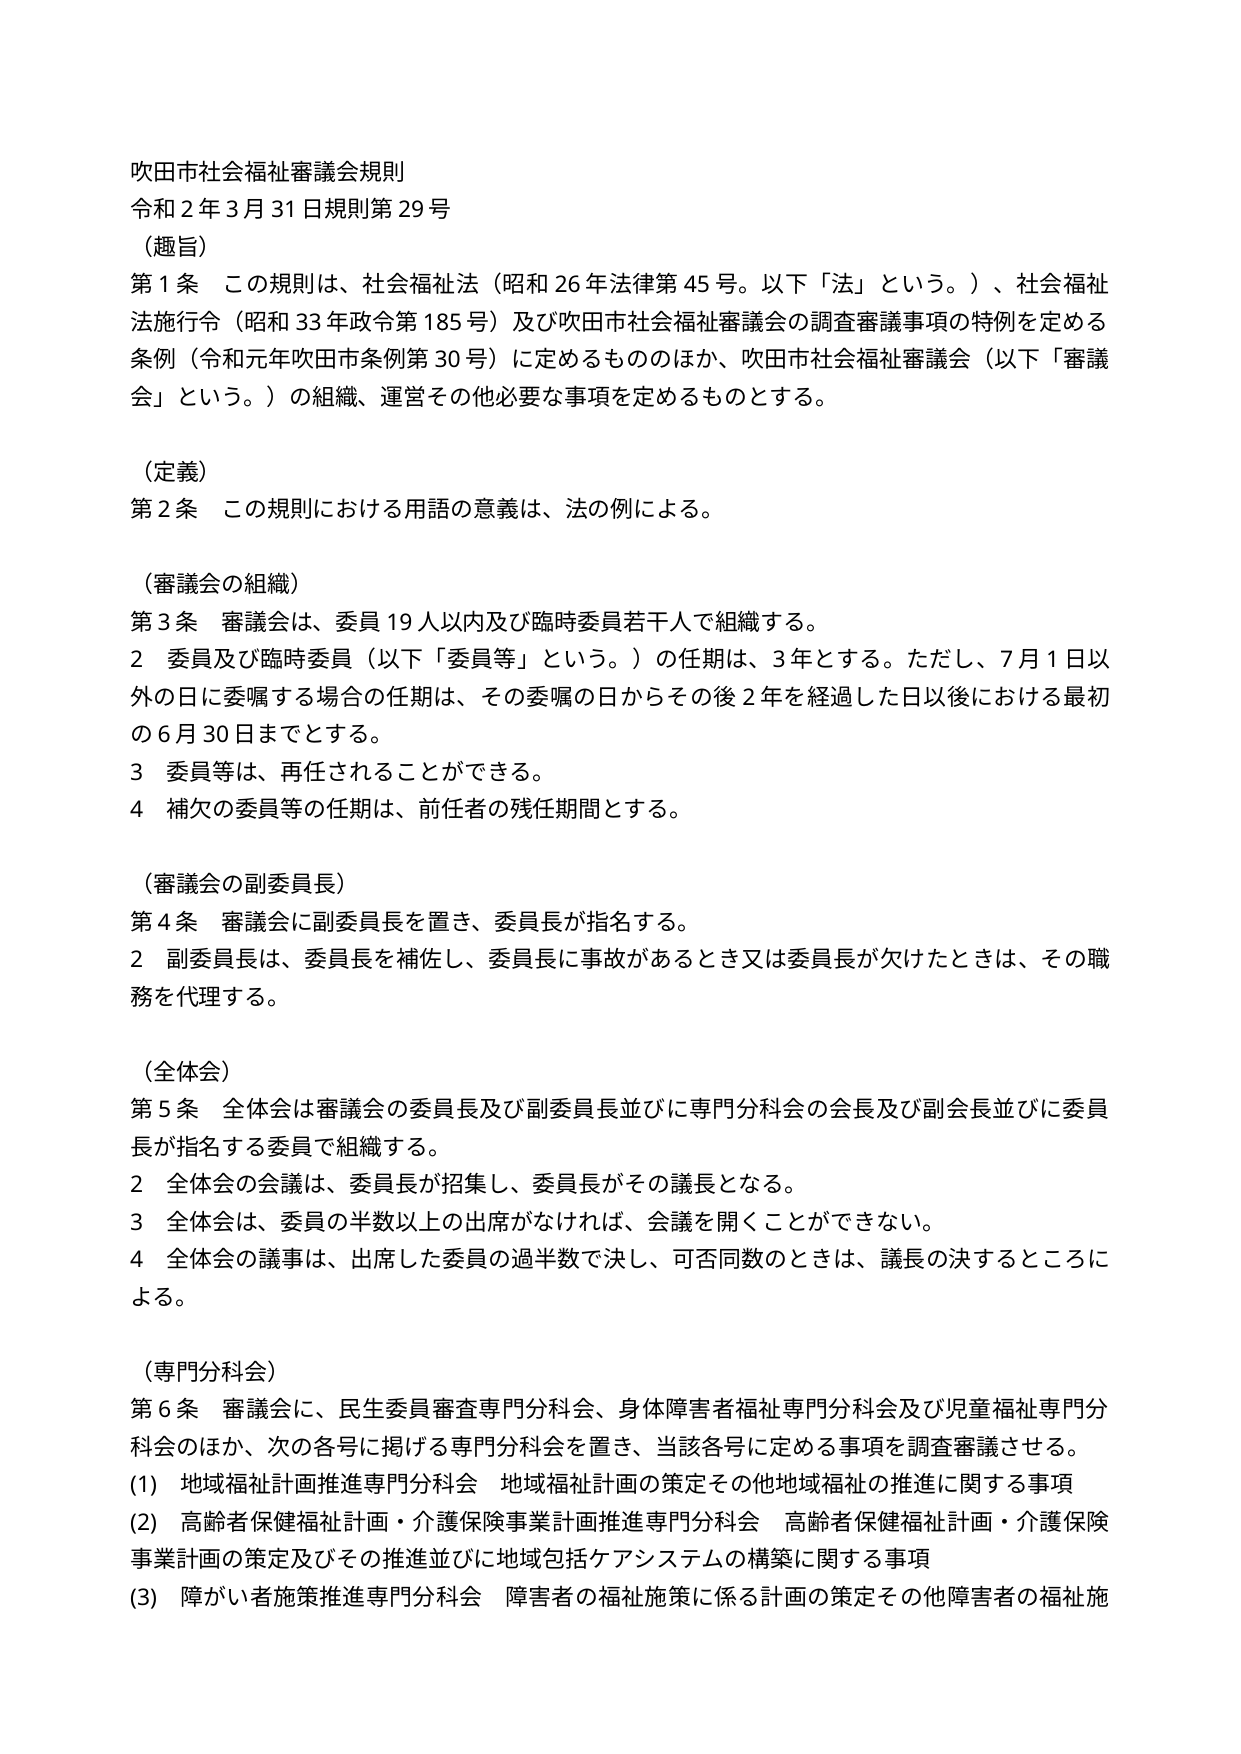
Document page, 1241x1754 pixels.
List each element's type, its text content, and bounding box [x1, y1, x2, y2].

text (2) 高齢者保健福祉計画・介護保険事業計画推進専門分科会 高齢者保健福祉計画・介護保険事業計画の策定及びその推進並びに地域包括ケアシステムの構築に関する事項 [130, 1502, 1110, 1577]
text 令和2年3月31日規則第29号 [130, 189, 1110, 227]
text 4 補欠の委員等の任期は、前任者の残任期間とする。 [130, 789, 1110, 827]
text 3 全体会は、委員の半数以上の出席がなければ、会議を開くことができない。 [130, 1202, 1110, 1239]
text （専門分科会） [130, 1352, 1110, 1389]
text （定義） [130, 452, 1110, 489]
text （審議会の副委員長） [130, 864, 1110, 902]
text 第5条 全体会は審議会の委員長及び副委員長並びに専門分科会の会長及び副会長並びに委員長が指名する委員で組織する。 [130, 1089, 1110, 1164]
text 第6条 審議会に、民生委員審査専門分科会、身体障害者福祉専門分科会及び児童福祉専門分科会のほか、次の各号に掲げる専門分科会を置き、当該各号に定める事項を調査審議させる。 [130, 1389, 1110, 1464]
text 吹田市社会福祉審議会規則 [130, 152, 1110, 189]
text 第3条 審議会は、委員19人以内及び臨時委員若干人で組織する。 [130, 602, 1110, 639]
text 2 委員及び臨時委員（以下「委員等」という。）の任期は、3年とする。ただし、7月1日以外の日に委嘱する場合の任期は、その委嘱の日からその後2年を経過した日以後における最初の6月30日までとする。 [130, 639, 1110, 752]
text 4 全体会の議事は、出席した委員の過半数で決し、可否同数のときは、議長の決するところによる。 [130, 1239, 1110, 1314]
text 2 全体会の会議は、委員長が招集し、委員長がその議長となる。 [130, 1164, 1110, 1202]
text (1) 地域福祉計画推進専門分科会 地域福祉計画の策定その他地域福祉の推進に関する事項 [130, 1464, 1110, 1502]
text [130, 1577, 1110, 1614]
text 第4条 審議会に副委員長を置き、委員長が指名する。 [130, 902, 1110, 939]
text 3 委員等は、再任されることができる。 [130, 752, 1110, 789]
text （全体会） [130, 1052, 1110, 1089]
text 2 副委員長は、委員長を補佐し、委員長に事故があるとき又は委員長が欠けたときは、その職務を代理する。 [130, 939, 1110, 1014]
text （審議会の組織） [130, 564, 1110, 602]
text 第1条 この規則は、社会福祉法（昭和26年法律第45号。以下「法」という。）、社会福祉法施行令（昭和33年政令第185号）及び吹田市社会福祉審議会の調査審議事項の特例を定める条例（令和元年吹田市条例第30号）に定めるもののほか、吹田市社会福祉審議会（以下「審議会」という。）の組織、運営その他必要な事項を定めるものとする。 [130, 264, 1110, 414]
text （趣旨） [130, 227, 1110, 264]
text 第2条 この規則における用語の意義は、法の例による。 [130, 489, 1110, 527]
